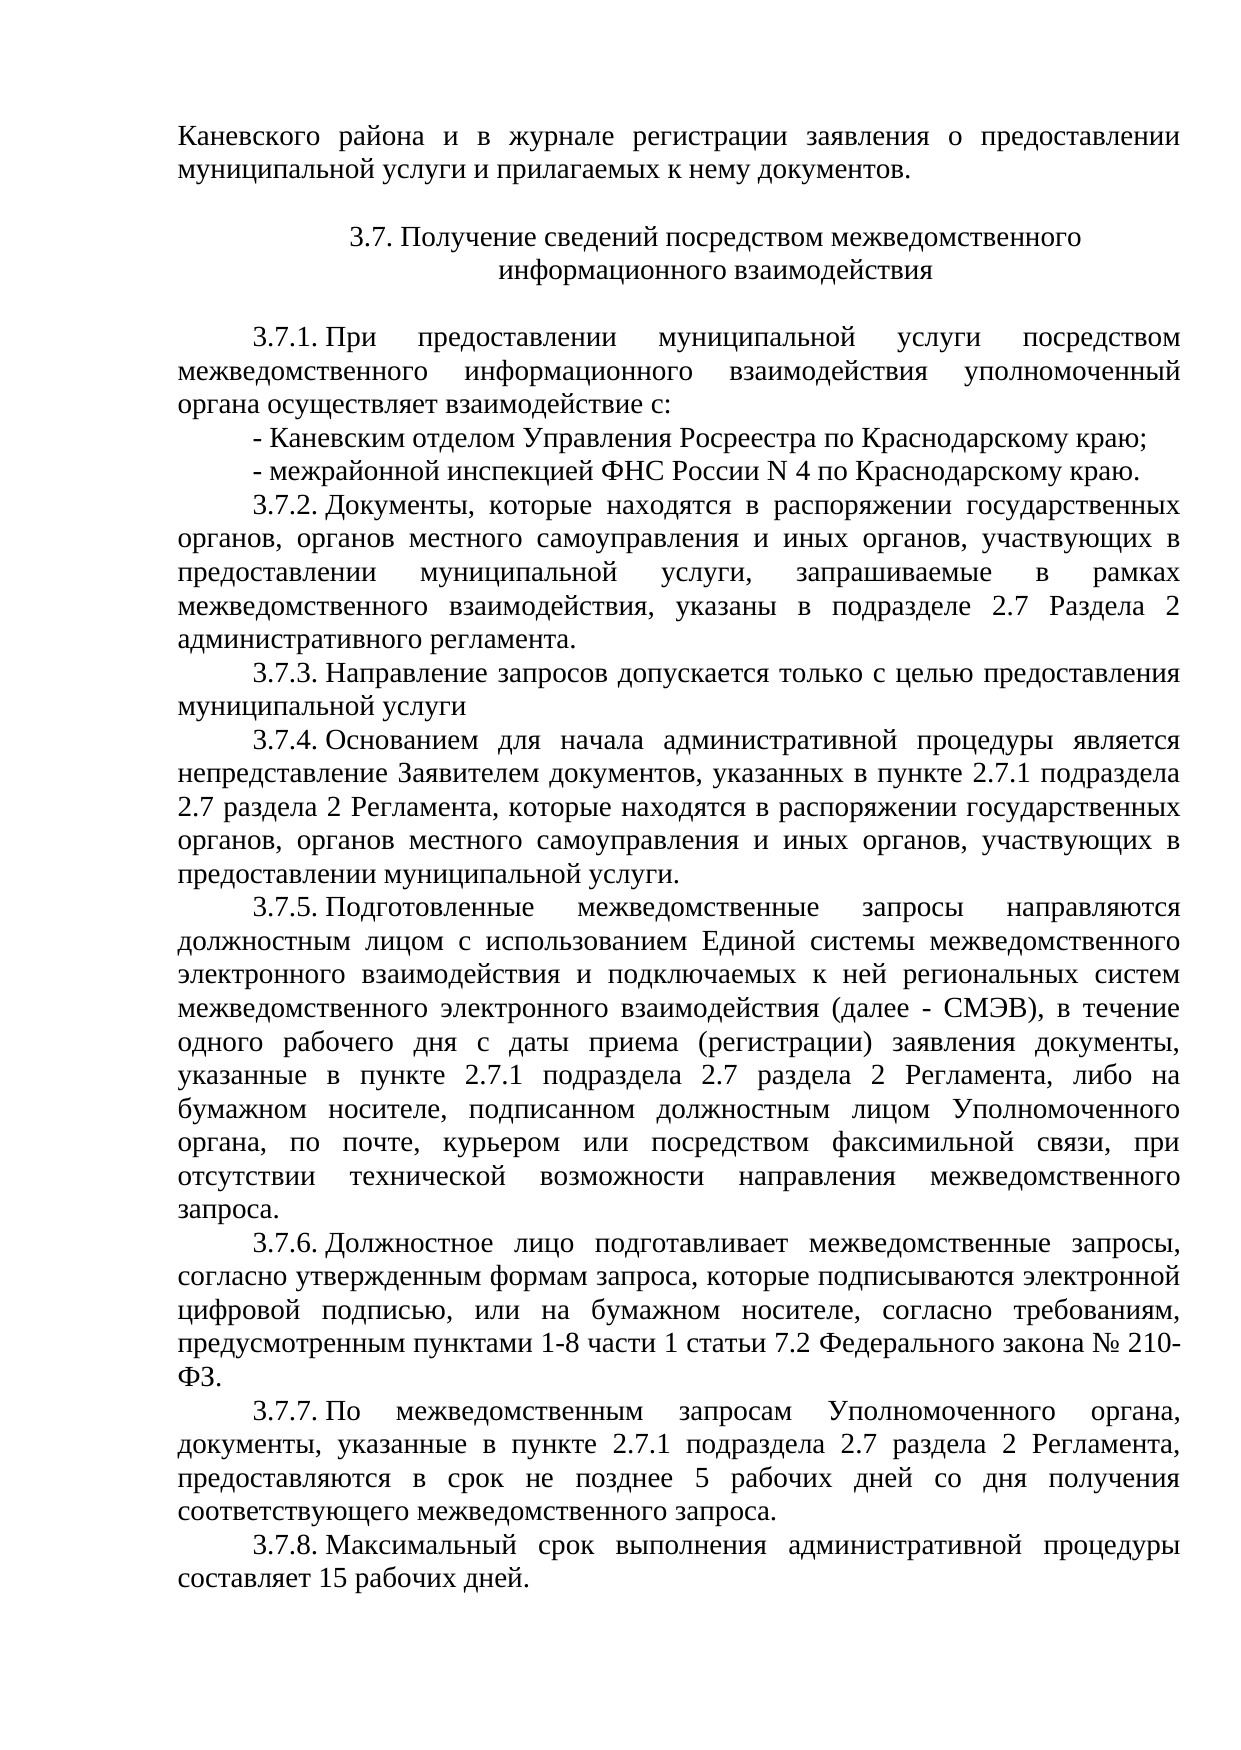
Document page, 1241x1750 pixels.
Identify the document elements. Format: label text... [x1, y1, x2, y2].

text 3.7.3. Направление запросов допускается только с целью предоставления муниципальной услуги [177, 655, 1181, 722]
text 3.7.1. При предоставлении муниципальной услуги посредством межведомственного информационного взаимодействия уполномоченный органа осуществляет взаимодействие с: [177, 319, 1181, 420]
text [177, 118, 1181, 185]
text 3.7.5. Подготовленные межведомственные запросы направляются должностным лицом с использованием Единой системы межведомственного электронного взаимодействия и подключаемых к ней региональных систем межведомственного электронного взаимодействия (далее - СМЭВ), в течение одного рабочего дня с даты приема (регистрации) заявления документы, указанные в пункте 2.7.1 подраздела 2.7 раздела 2 Регламента, либо на бумажном носителе, подписанном должностным лицом Уполномоченного органа, по почте, курьером или посредством факсимильной связи, при отсутствии технической возможности направления межведомственного запроса. [177, 889, 1181, 1225]
text - межрайонной инспекцией ФНС России N 4 по Краснодарскому краю. [177, 453, 1181, 487]
text 3.7.8. Максимальный срок выполнения административной процедуры составляет 15 рабочих дней. [177, 1527, 1181, 1594]
text 3.7.6. Должностное лицо подготавливает межведомственные запросы, согласно утвержденным формам запроса, которые подписываются электронной цифровой подписью, или на бумажном носителе, согласно требованиям, предусмотренным пунктами 1-8 части 1 статьи 7.2 Федерального закона № 210-ФЗ. [177, 1225, 1181, 1393]
text 3.7. Получение сведений посредством межведомственного [177, 219, 1181, 252]
text 3.7.7. По межведомственным запросам Уполномоченного органа, документы, указанные в пункте 2.7.1 подраздела 2.7 раздела 2 Регламента, предоставляются в срок не позднее 5 рабочих дней со дня получения соответствующего межведомственного запроса. [177, 1393, 1181, 1527]
text 3.7.4. Основанием для начала административной процедуры является непредставление Заявителем документов, указанных в пункте 2.7.1 подраздела 2.7 раздела 2 Регламента, которые находятся в распоряжении государственных органов, органов местного самоуправления и иных органов, участвующих в предоставлении муниципальной услуги. [177, 722, 1181, 889]
text информационного взаимодействия [177, 252, 1181, 286]
text - Каневским отделом Управления Росреестра по Краснодарскому краю; [177, 420, 1181, 453]
text 3.7.2. Документы, которые находятся в распоряжении государственных органов, органов местного самоуправления и иных органов, участвующих в предоставлении муниципальной услуги, запрашиваемые в рамках межведомственного взаимодействия, указаны в подразделе 2.7 Раздела 2 административного регламента. [177, 487, 1181, 655]
